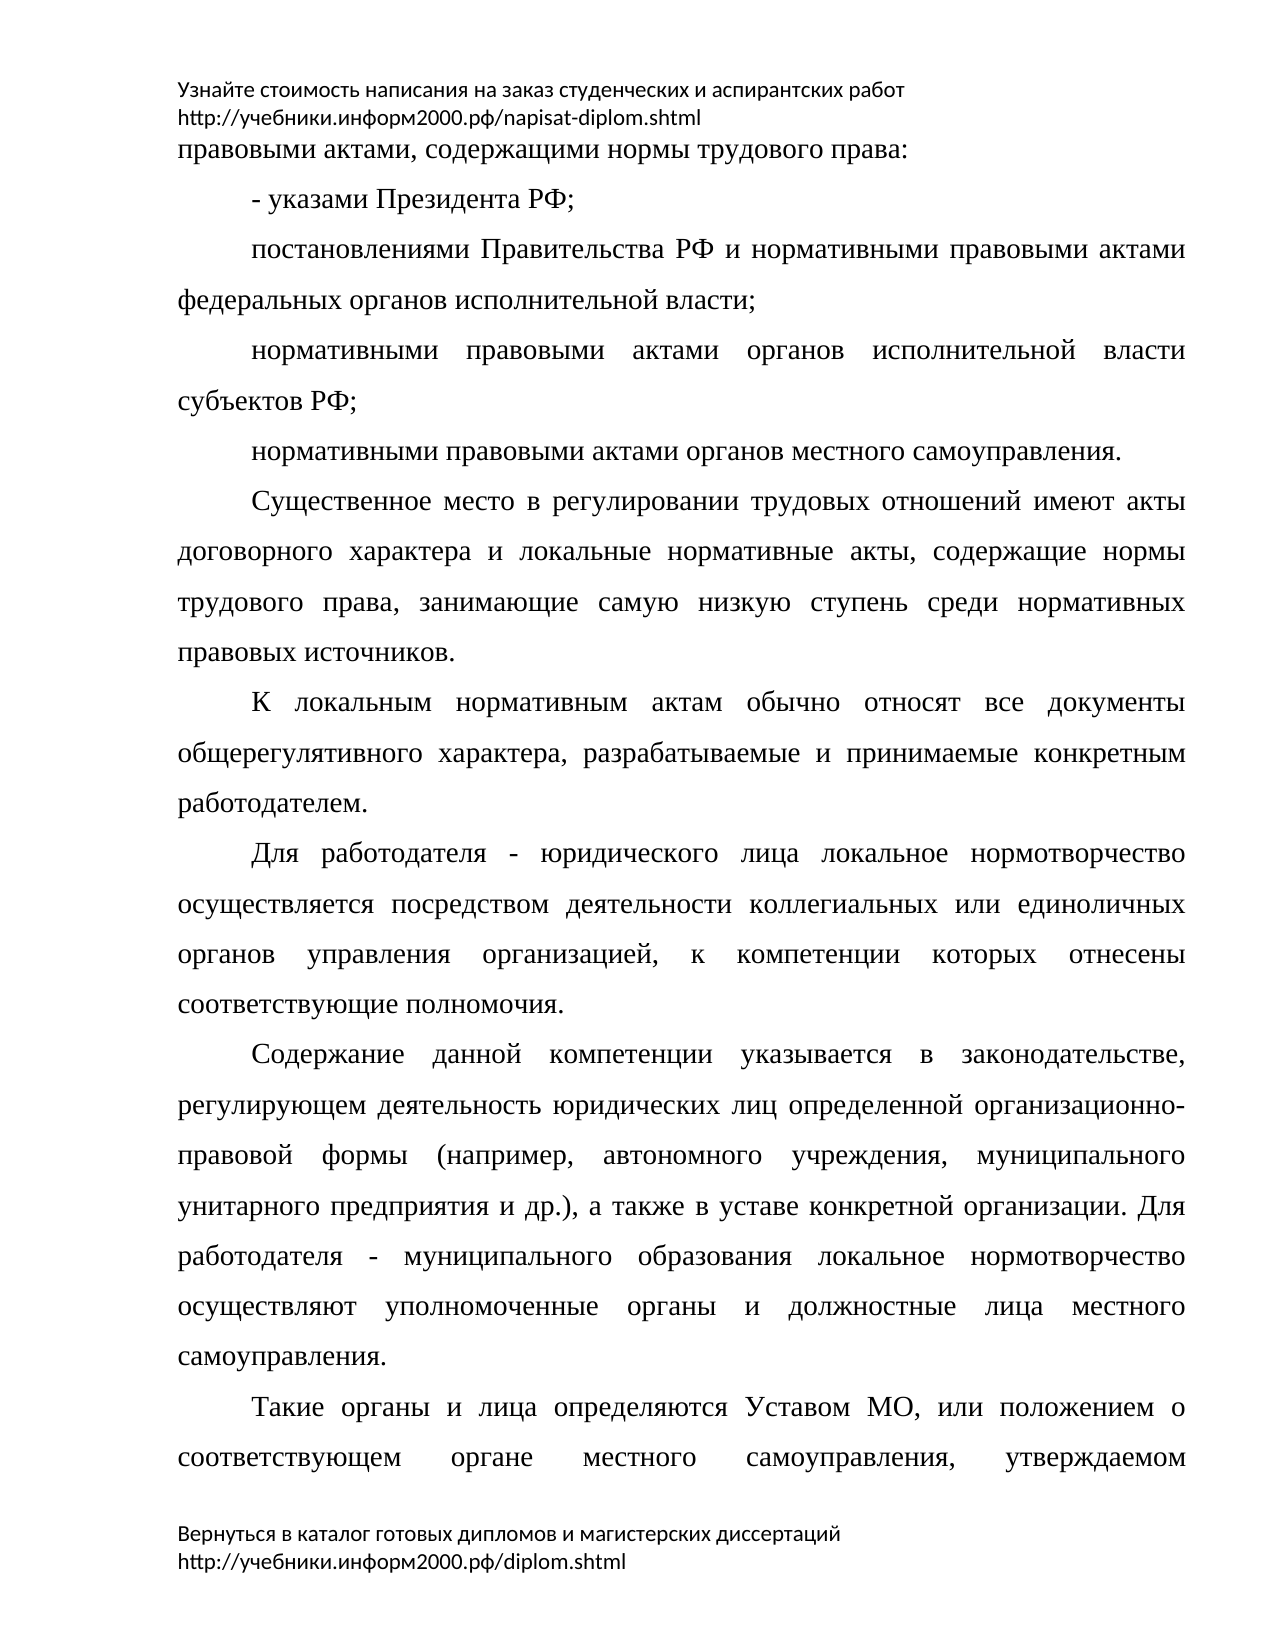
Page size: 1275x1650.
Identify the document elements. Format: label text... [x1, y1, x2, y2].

text Содержание данной компетенции указывается в законодательстве, регулирующем деятельность юридических лиц определенной организационно-правовой формы (например, автономного учреждения, муниципального унитарного предприятия и др.), а также в уставе конкретной организации. Для работодателя - муниципального образования локальное нормотворчество осуществляют уполномоченные органы и должностные лица местного самоуправления. [177, 1037, 1186, 1372]
text К локальным нормативным актам обычно относят все документы общерегулятивного характера, разрабатываемые и принимаемые конкретным работодателем. [177, 684, 1186, 819]
text постановлениями Правительства РФ и нормативными правовыми актами федеральных органов исполнительной власти; [177, 232, 1186, 316]
text Существенное место в регулировании трудовых отношений имеют акты договорного характера и локальные нормативные акты, содержащие нормы трудового права, занимающие самую низкую ступень среди нормативных правовых источников. [177, 483, 1186, 668]
text Для работодателя - юридического лица локальное нормотворчество осуществляется посредством деятельности коллегиальных или единоличных органов управления организацией, к компетенции которых отнесены соответствующие полномочия. [177, 835, 1186, 1020]
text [177, 1389, 1186, 1473]
text нормативными правовыми актами органов местного самоуправления. [177, 433, 1186, 466]
text нормативными правовыми актами органов исполнительной власти субъектов РФ; [177, 332, 1186, 416]
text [177, 131, 1186, 164]
text - указами Президента РФ; [177, 181, 1186, 215]
